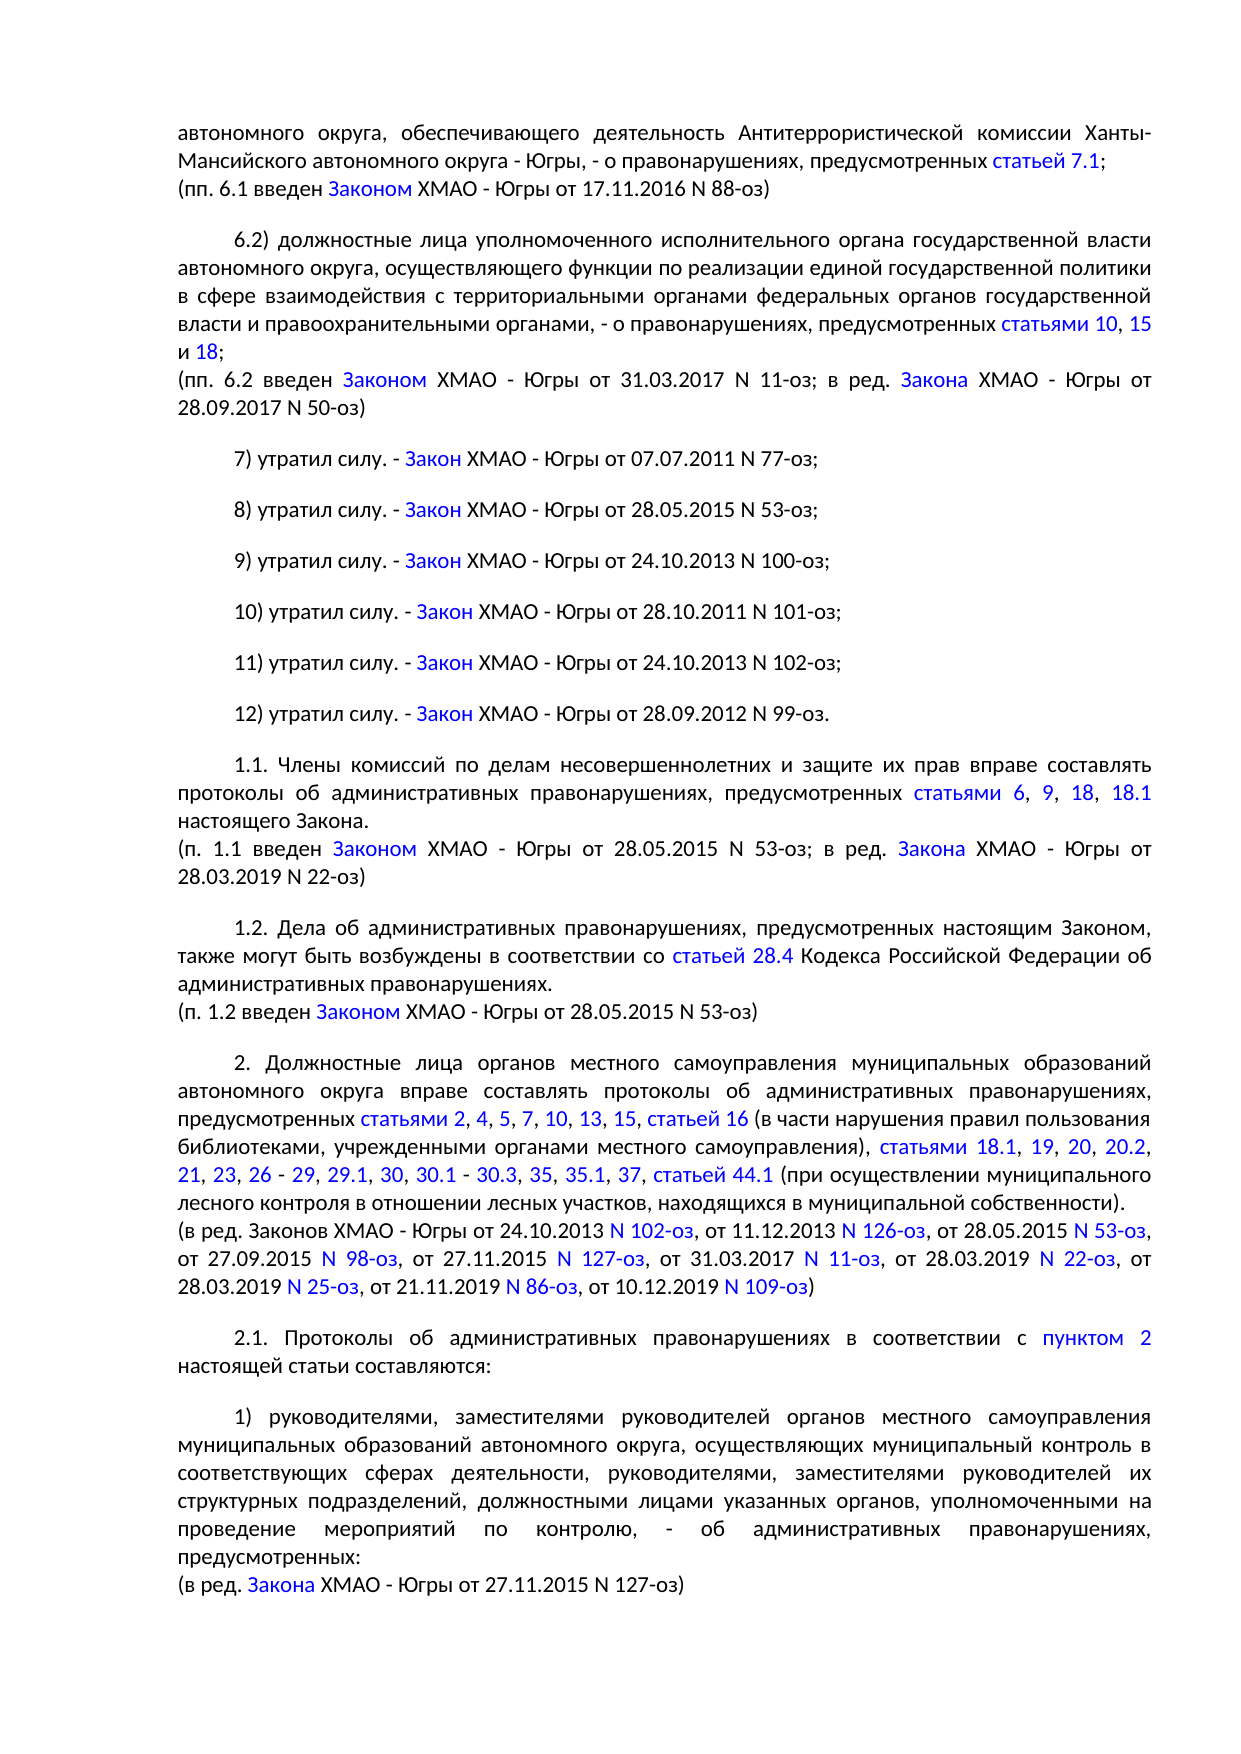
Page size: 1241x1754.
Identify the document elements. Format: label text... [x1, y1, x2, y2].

text 12) утратил силу. - Закон ХМАО - Югры от 28.09.2012 N 99-оз. [177, 699, 1152, 727]
text 9) утратил силу. - Закон ХМАО - Югры от 24.10.2013 N 100-оз; [177, 546, 1152, 574]
text (п. 1.2 введен Законом ХМАО - Югры от 28.05.2015 N 53-оз) [177, 997, 1152, 1025]
text 2.1. Протоколы об административных правонарушениях в соответствии с пунктом 2 настоящей статьи составляются: [177, 1323, 1152, 1379]
text 10) утратил силу. - Закон ХМАО - Югры от 28.10.2011 N 101-оз; [177, 597, 1152, 625]
text 6.2) должностные лица уполномоченного исполнительного органа государственной власти автономного округа, осуществляющего функции по реализации единой государственной политики в сфере взаимодействия с территориальными органами федеральных органов государственной власти и правоохранительными органами, - о правонарушениях, предусмотренных статьями 10, 15 и 18; [177, 225, 1152, 365]
text (в ред. Законов ХМАО - Югры от 24.10.2013 N 102-оз, от 11.12.2013 N 126-оз, от 28.05.2015 N 53-оз, от 27.09.2015 N 98-оз, от 27.11.2015 N 127-оз, от 31.03.2017 N 11-оз, от 28.03.2019 N 22-оз, от 28.03.2019 N 25-оз, от 21.11.2019 N 86-оз, от 10.12.2019 N 109-оз) [177, 1216, 1152, 1300]
text 2. Должностные лица органов местного самоуправления муниципальных образований автономного округа вправе составлять протоколы об административных правонарушениях, предусмотренных статьями 2, 4, 5, 7, 10, 13, 15, статьей 16 (в части нарушения правил пользования библиотеками, учрежденными органами местного самоуправления), статьями 18.1, 19, 20, 20.2, 21, 23, 26 - 29, 29.1, 30, 30.1 - 30.3, 35, 35.1, 37, статьей 44.1 (при осуществлении муниципального лесного контроля в отношении лесных участков, находящихся в муниципальной собственности). [177, 1048, 1152, 1216]
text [177, 118, 1152, 174]
text (пп. 6.1 введен Законом ХМАО - Югры от 17.11.2016 N 88-оз) [177, 174, 1152, 202]
text (в ред. Закона ХМАО - Югры от 27.11.2015 N 127-оз) [177, 1570, 1152, 1598]
text (п. 1.1 введен Законом ХМАО - Югры от 28.05.2015 N 53-оз; в ред. Закона ХМАО - Югры от 28.03.2019 N 22-оз) [177, 834, 1152, 890]
text 7) утратил силу. - Закон ХМАО - Югры от 07.07.2011 N 77-оз; [177, 444, 1152, 472]
text 1.2. Дела об административных правонарушениях, предусмотренных настоящим Законом, также могут быть возбуждены в соответствии со статьей 28.4 Кодекса Российской Федерации об административных правонарушениях. [177, 913, 1152, 997]
text 1) руководителями, заместителями руководителей органов местного самоуправления муниципальных образований автономного округа, осуществляющих муниципальный контроль в соответствующих сферах деятельности, руководителями, заместителями руководителей их структурных подразделений, должностными лицами указанных органов, уполномоченными на проведение мероприятий по контролю, - об административных правонарушениях, предусмотренных: [177, 1402, 1152, 1570]
text 11) утратил силу. - Закон ХМАО - Югры от 24.10.2013 N 102-оз; [177, 648, 1152, 676]
text (пп. 6.2 введен Законом ХМАО - Югры от 31.03.2017 N 11-оз; в ред. Закона ХМАО - Югры от 28.09.2017 N 50-оз) [177, 365, 1152, 421]
text 8) утратил силу. - Закон ХМАО - Югры от 28.05.2015 N 53-оз; [177, 495, 1152, 523]
text 1.1. Члены комиссий по делам несовершеннолетних и защите их прав вправе составлять протоколы об административных правонарушениях, предусмотренных статьями 6, 9, 18, 18.1 настоящего Закона. [177, 750, 1152, 834]
